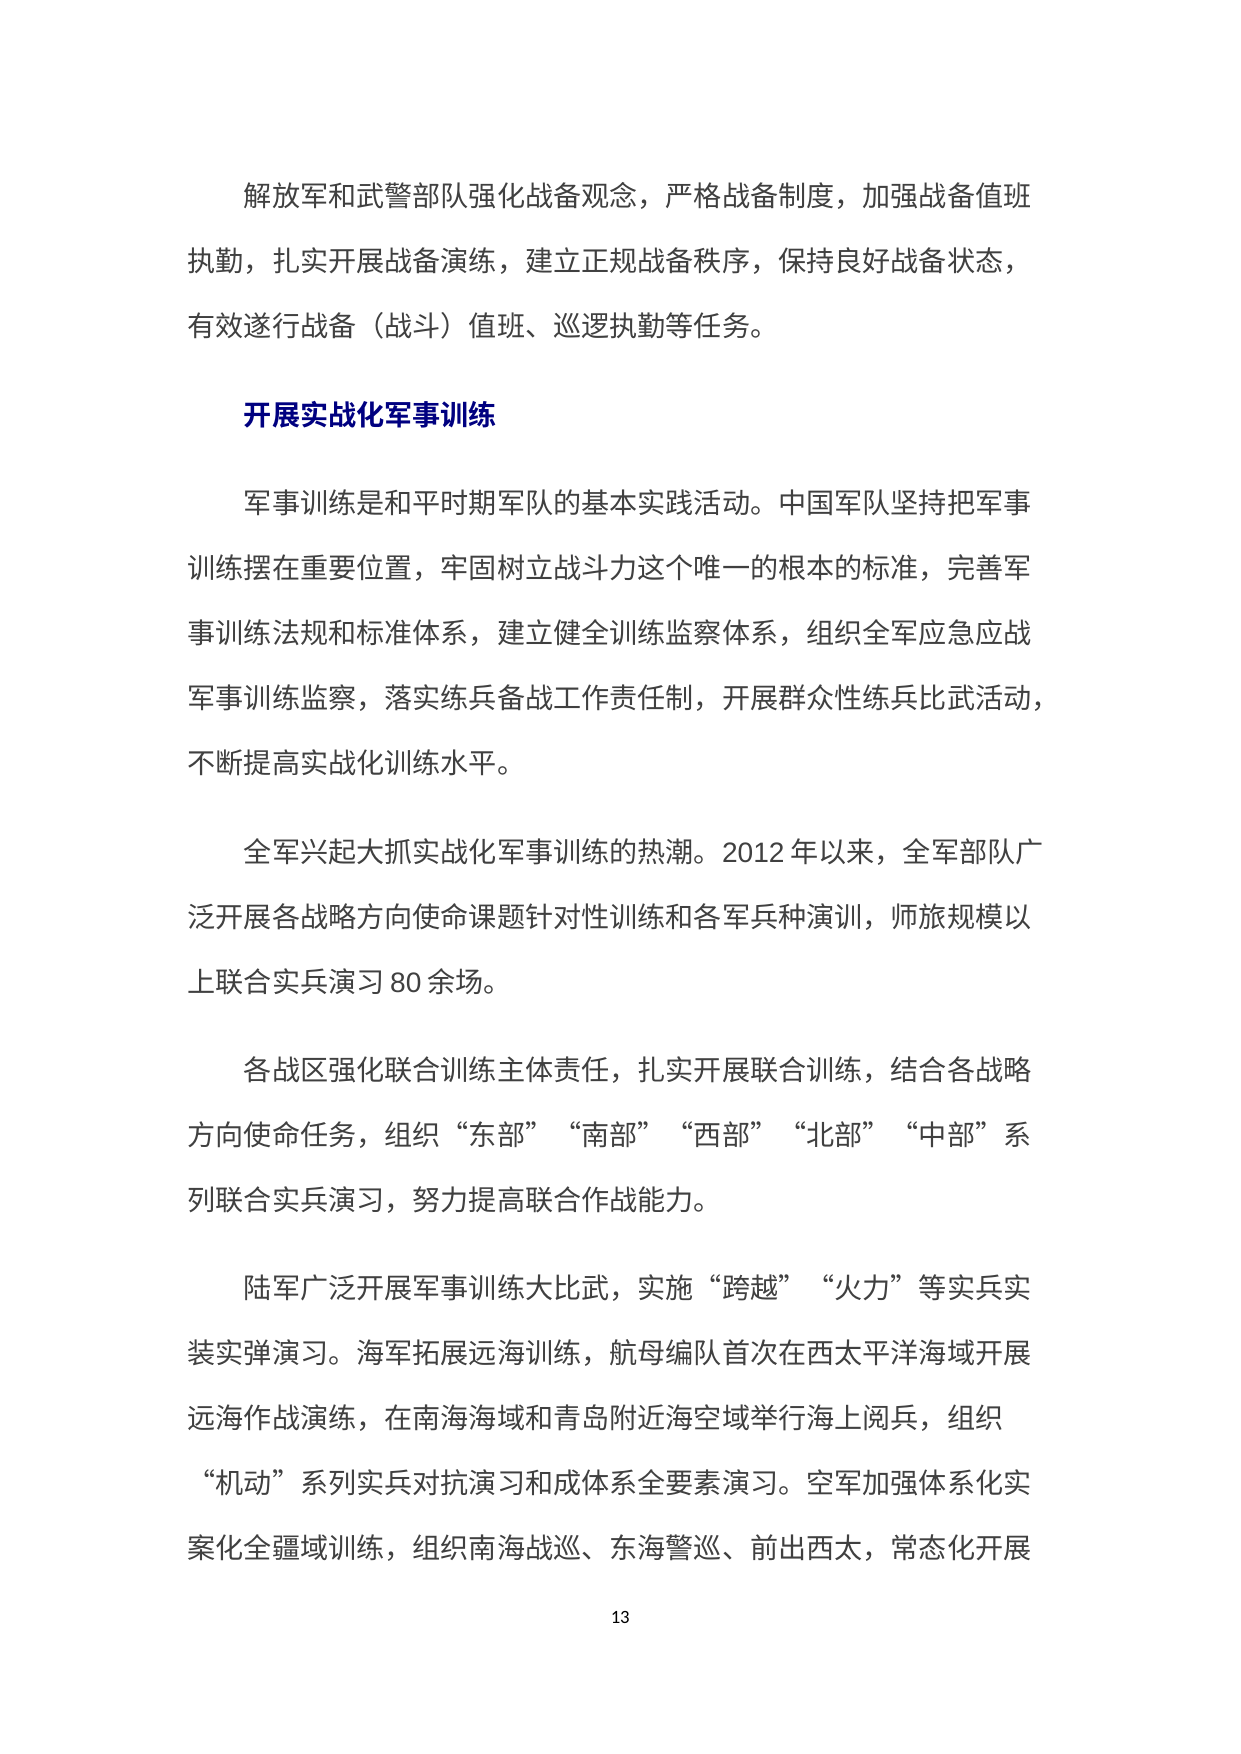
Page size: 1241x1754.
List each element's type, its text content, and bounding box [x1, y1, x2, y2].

text 全军兴起大抓实战化军事训练的热潮。2012年以来，全军部队广泛开展各战略方向使命课题针对性训练和各军兵种演训，师旅规模以上联合实兵演习80余场。 [187, 817, 1053, 1012]
text 开展实战化军事训练 [187, 380, 1053, 445]
text 解放军和武警部队强化战备观念，严格战备制度，加强战备值班执勤，扎实开展战备演练，建立正规战备秩序，保持良好战备状态，有效遂行战备（战斗）值班、巡逻执勤等任务。 [187, 162, 1053, 357]
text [187, 1254, 1053, 1579]
text 军事训练是和平时期军队的基本实践活动。中国军队坚持把军事训练摆在重要位置，牢固树立战斗力这个唯一的根本的标准，完善军事训练法规和标准体系，建立健全训练监察体系，组织全军应急应战军事训练监察，落实练兵备战工作责任制，开展群众性练兵比武活动，不断提高实战化训练水平。 [187, 469, 1053, 794]
text 各战区强化联合训练主体责任，扎实开展联合训练，结合各战略方向使命任务，组织“东部”“南部”“西部”“北部”“中部”系列联合实兵演习，努力提高联合作战能力。 [187, 1036, 1053, 1231]
